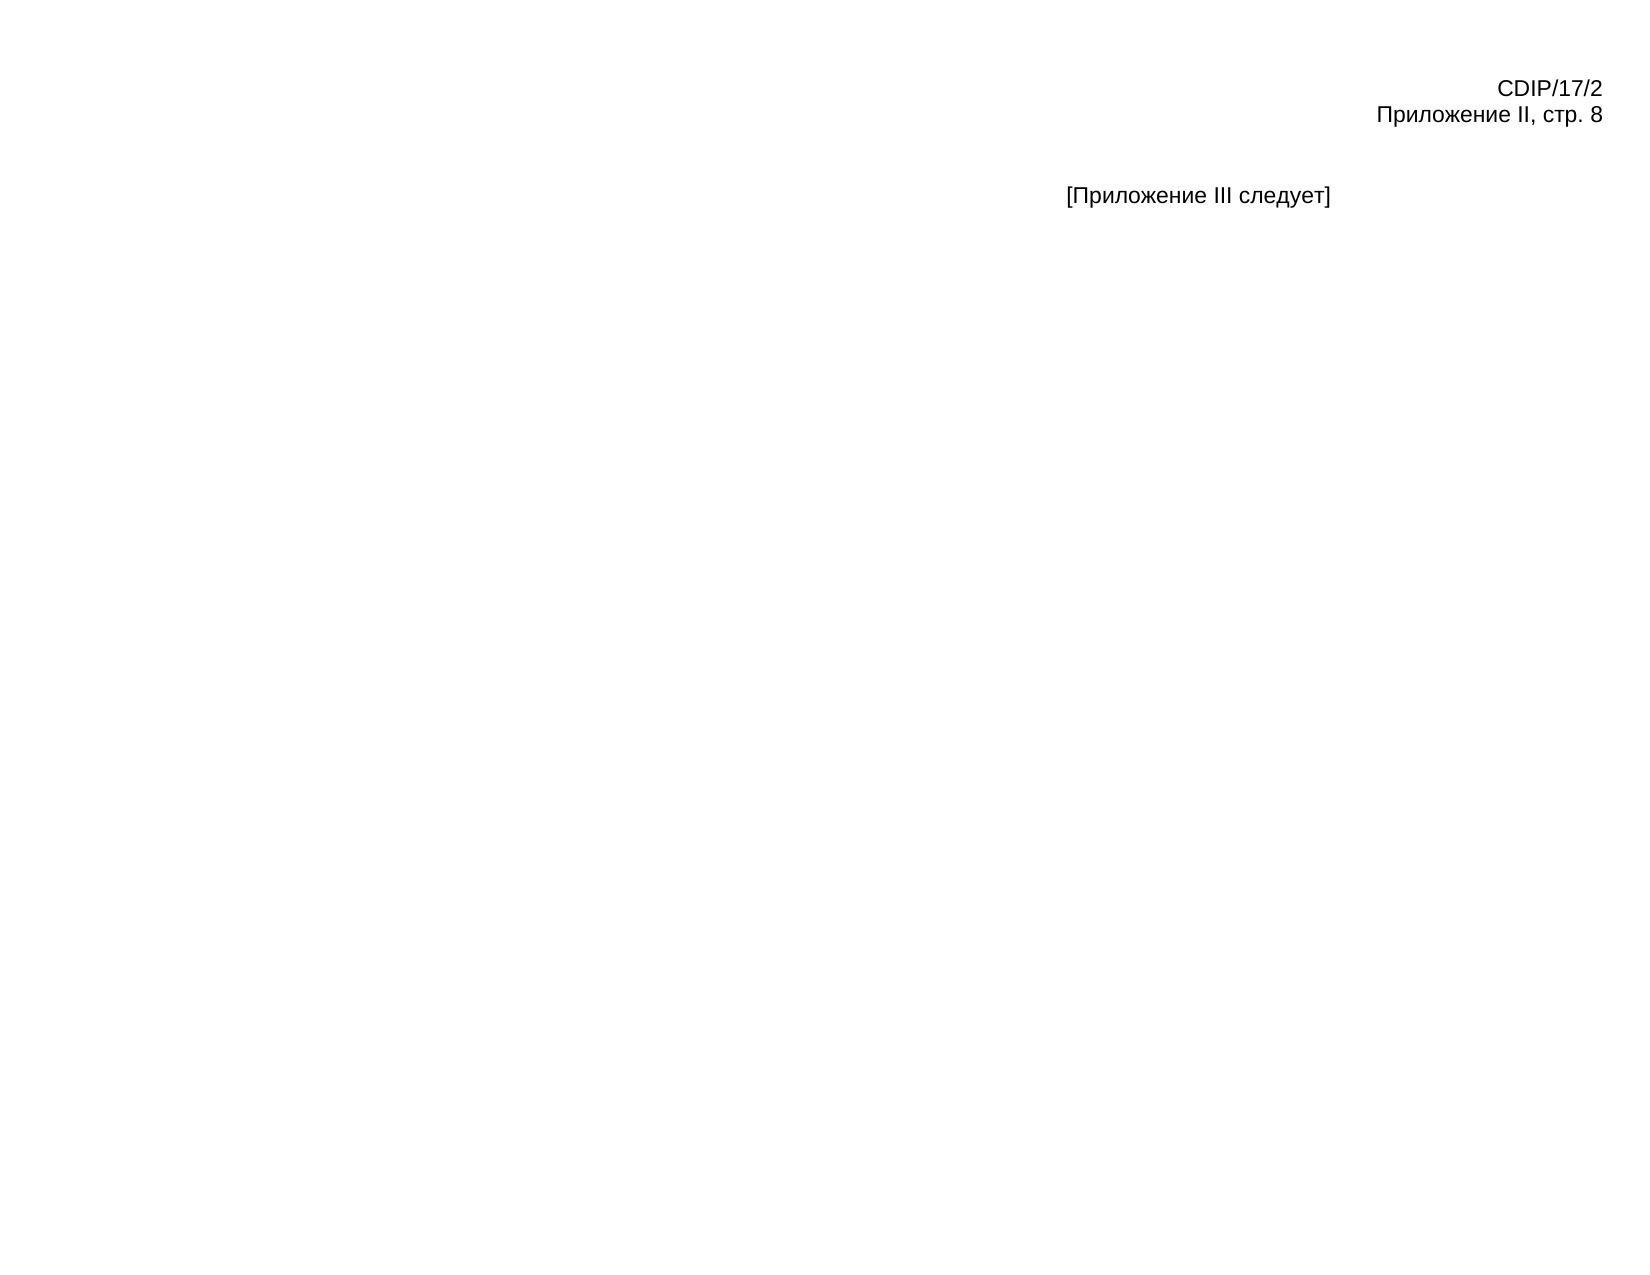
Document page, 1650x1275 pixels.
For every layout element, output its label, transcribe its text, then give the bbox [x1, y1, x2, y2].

text [Приложение III следует] [1066, 181, 1603, 208]
